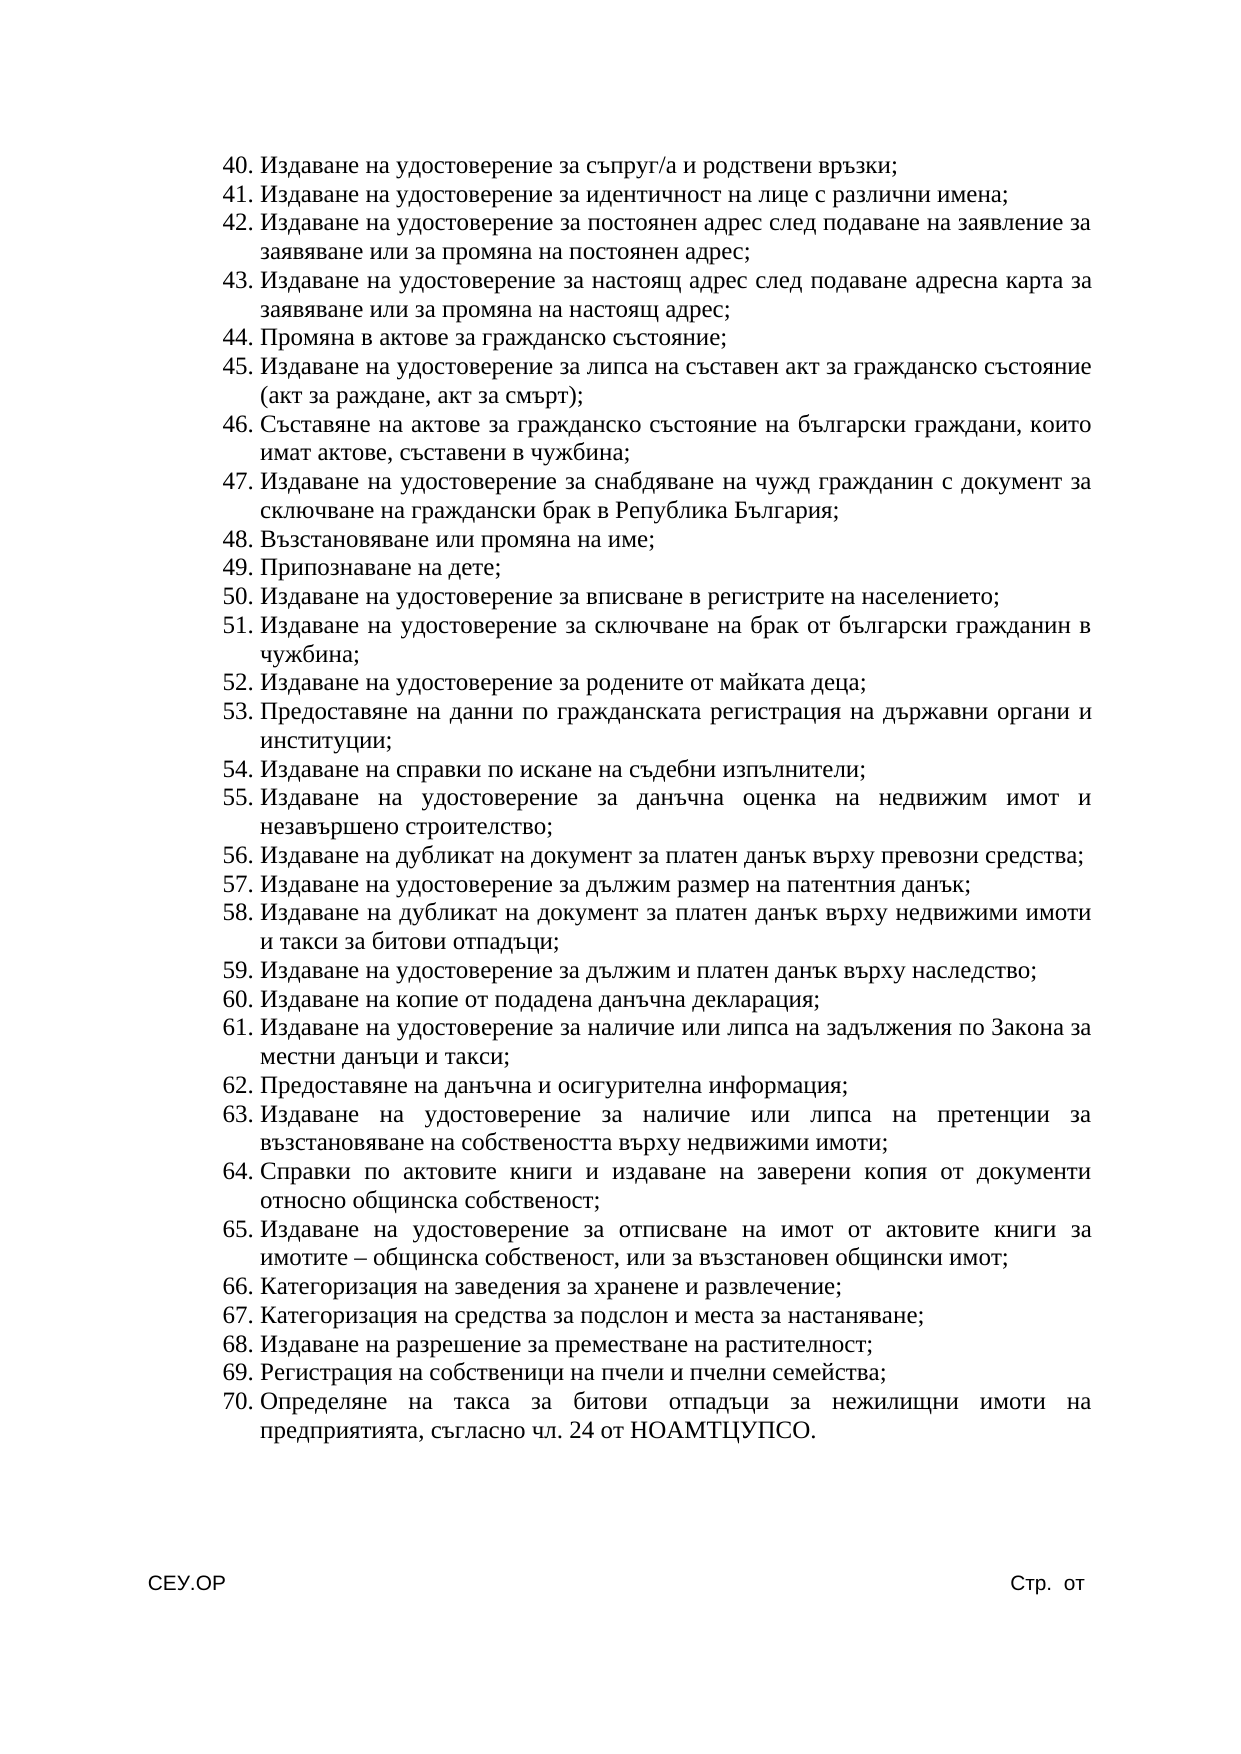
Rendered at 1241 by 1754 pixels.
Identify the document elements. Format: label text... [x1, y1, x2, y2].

list Издаване на удостоверение за идентичност на лице с различни имена; [222, 179, 1092, 207]
list Издаване на удостоверение за дължим размер на патентния данък; [222, 869, 1092, 897]
list Съставяне на актове за гражданско състояние на български граждани, които имат актове, съставени в чужбина; [222, 409, 1092, 466]
list Издаване на дубликат на документ за платен данък върху превозни средства; [222, 840, 1092, 869]
list Предоставяне на данни по гражданската регистрация на държавни органи и институции; [222, 696, 1092, 754]
list Издаване на удостоверение за сключване на брак от български гражданин в чужбина; [222, 610, 1092, 667]
list Издаване на удостоверение за снабдяване на чужд гражданин с документ за сключване на граждански брак в Република България; [222, 466, 1092, 524]
list Издаване на удостоверение за настоящ адрес след подаване адресна карта за заявяване или за промяна на настоящ адрес; [222, 265, 1092, 322]
list Издаване на удостоверение за наличие или липса на претенции за възстановяване на собствеността върху недвижими имоти; [222, 1099, 1092, 1156]
list Възстановяване или промяна на име; [222, 524, 1092, 552]
list Регистрация на собственици на пчели и пчелни семейства; [222, 1357, 1092, 1386]
list Издаване на удостоверение за наличие или липса на задължения по Закона за местни данъци и такси; [222, 1012, 1092, 1070]
list Издаване на удостоверение за постоянен адрес след подаване на заявление за заявяване или за промяна на постоянен адрес; [222, 207, 1092, 265]
list Издаване на удостоверение за данъчна оценка на недвижим имот и незавършено строителство; [222, 782, 1092, 840]
list Издаване на удостоверение за отписване на имот от актовите книги за имотите – общинска собственост, или за възстановен общински имот; [222, 1214, 1092, 1271]
list Промяна в актове за гражданско състояние; [222, 322, 1092, 351]
list Издаване на удостоверение за съпруг/а и родствени връзки; [222, 150, 1092, 179]
list Издаване на дубликат на документ за платен данък върху недвижими имоти и такси за битови отпадъци; [222, 897, 1092, 955]
list Категоризация на заведения за хранене и развлечение; [222, 1271, 1092, 1300]
list Справки по актовите книги и издаване на заверени копия от документи относно общинска собственост; [222, 1156, 1092, 1214]
list Издаване на удостоверение за вписване в регистрите на населението; [222, 581, 1092, 610]
list Припознаване на дете; [222, 552, 1092, 581]
list Предоставяне на данъчна и осигурителна информация; [222, 1070, 1092, 1099]
list Издаване на удостоверение за родените от майката деца; [222, 667, 1092, 696]
list Издаване на разрешение за преместване на растителност; [222, 1329, 1092, 1357]
list Издаване на справки по искане на съдебни изпълнители; [222, 754, 1092, 782]
list Издаване на копие от подадена данъчна декларация; [222, 984, 1092, 1012]
list Определяне на такса за битови отпадъци за нежилищни имоти на предприятията, съгласно чл. 24 от НОАМТЦУПСО. [222, 1386, 1092, 1444]
list Издаване на удостоверение за липса на съставен акт за гражданско състояние (акт за раждане, акт за смърт); [222, 351, 1092, 409]
list Категоризация на средства за подслон и места за настаняване; [222, 1300, 1092, 1329]
list Издаване на удостоверение за дължим и платен данък върху наследство; [222, 955, 1092, 984]
